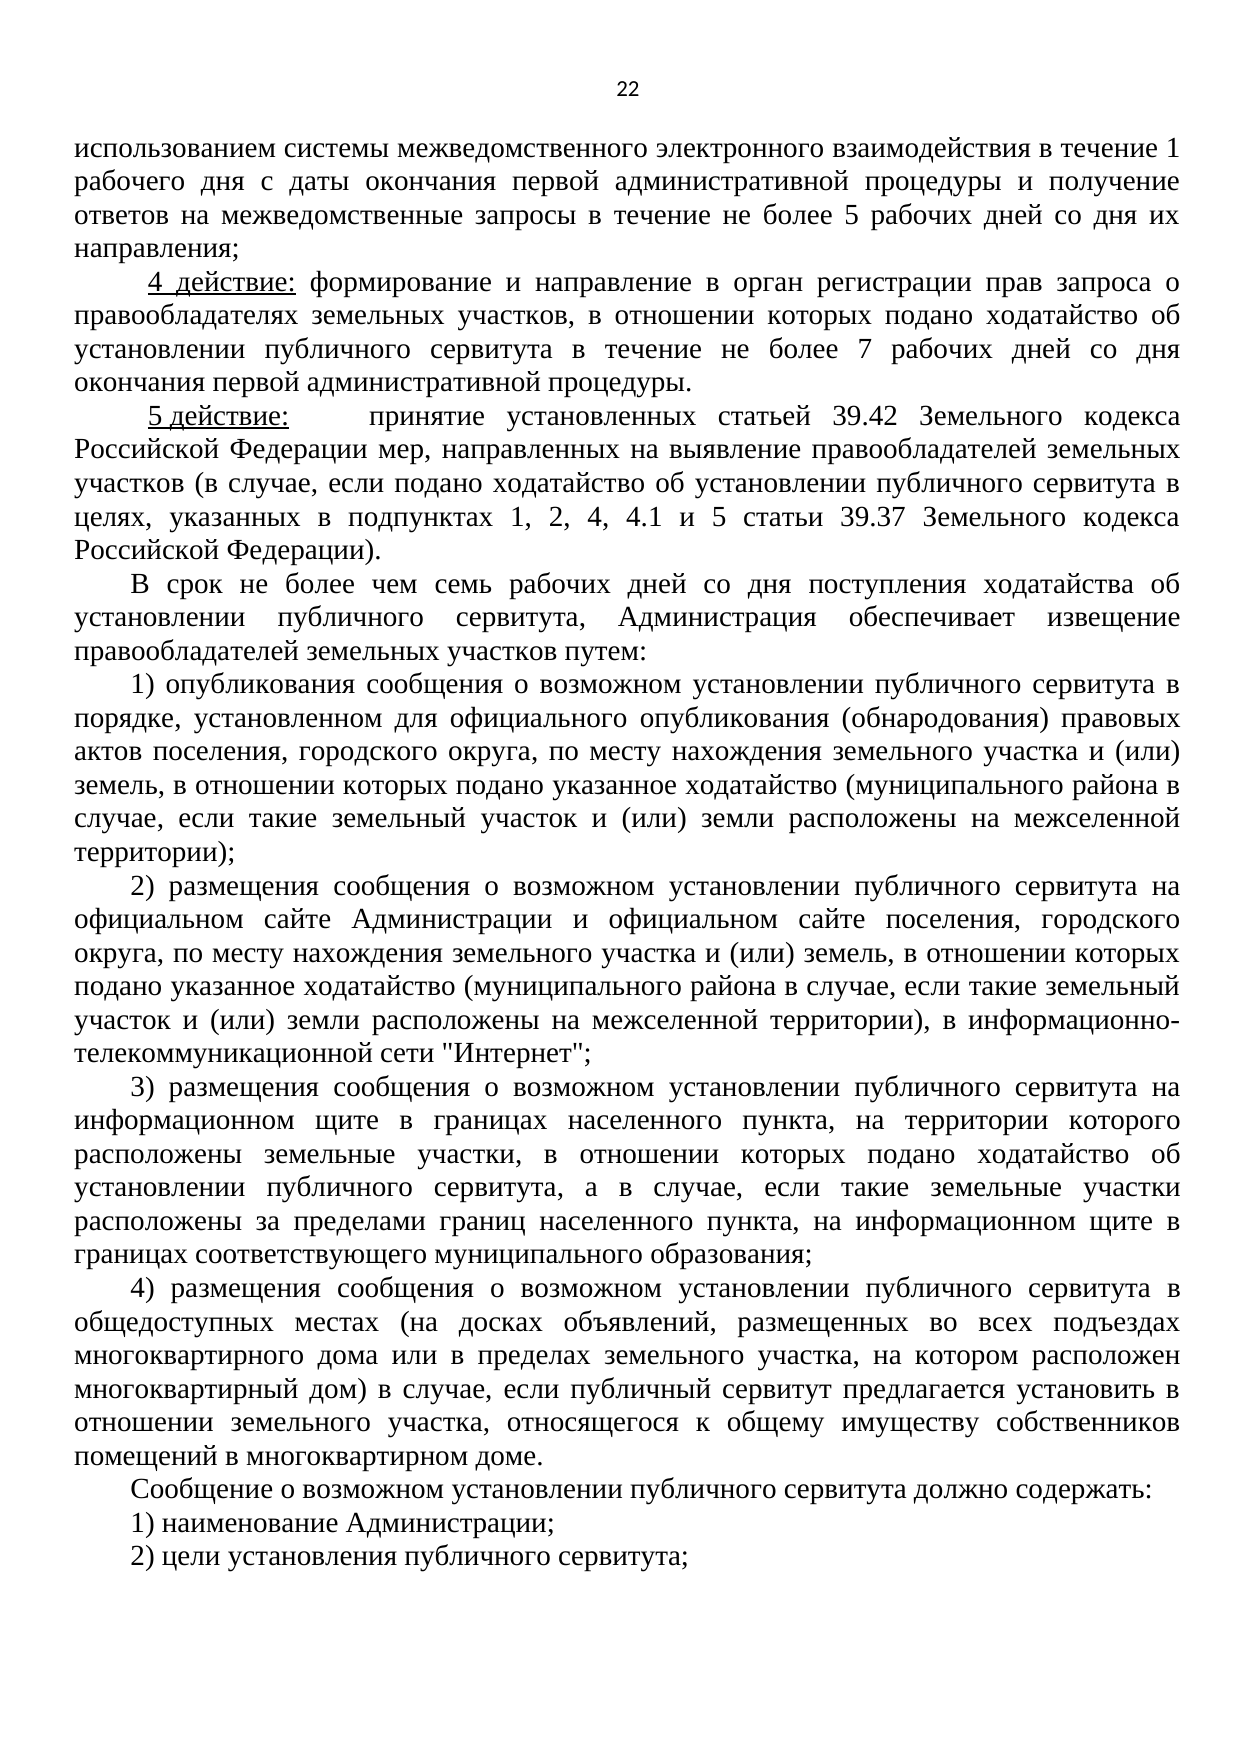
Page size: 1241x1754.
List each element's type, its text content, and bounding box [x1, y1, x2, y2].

text В срок не более чем семь рабочих дней со дня поступления ходатайства об установлении публичного сервитута, Администрация обеспечивает извещение правообладателей земельных участков путем: [74, 566, 1181, 666]
text 3) размещения сообщения о возможном установлении публичного сервитута на информационном щите в границах населенного пункта, на территории которого расположены земельные участки, в отношении которых подано ходатайство об установлении публичного сервитута, а в случае, если такие земельные участки расположены за пределами границ населенного пункта, на информационном щите в границах соответствующего муниципального образования; [74, 1069, 1181, 1270]
text 5 действие: принятие установленных статьей 39.42 Земельного кодекса Российской Федерации мер, направленных на выявление правообладателей земельных участков (в случае, если подано ходатайство об установлении публичного сервитута в целях, указанных в подпунктах 1, 2, 4, 4.1 и 5 статьи 39.37 Земельного кодекса Российской Федерации). [74, 398, 1181, 566]
text 2) размещения сообщения о возможном установлении публичного сервитута на официальном сайте Администрации и официальном сайте поселения, городского округа, по месту нахождения земельного участка и (или) земель, в отношении которых подано указанное ходатайство (муниципального района в случае, если такие земельный участок и (или) земли расположены на межселенной территории), в информационно-телекоммуникационной сети "Интернет"; [74, 868, 1181, 1069]
text 4) размещения сообщения о возможном установлении публичного сервитута в общедоступных местах (на досках объявлений, размещенных во всех подъездах многоквартирного дома или в пределах земельного участка, на котором расположен многоквартирный дом) в случае, если публичный сервитут предлагается установить в отношении земельного участка, относящегося к общему имуществу собственников помещений в многоквартирном доме. [74, 1270, 1181, 1471]
text 1) опубликования сообщения о возможном установлении публичного сервитута в порядке, установленном для официального опубликования (обнародования) правовых актов поселения, городского округа, по месту нахождения земельного участка и (или) земель, в отношении которых подано указанное ходатайство (муниципального района в случае, если такие земельный участок и (или) земли расположены на межселенной территории); [74, 666, 1181, 868]
text 2) цели установления публичного сервитута; [74, 1538, 1181, 1572]
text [74, 130, 1181, 264]
text 4 действие: формирование и направление в орган регистрации прав запроса о правообладателях земельных участков, в отношении которых подано ходатайство об установлении публичного сервитута в течение не более 7 рабочих дней со дня окончания первой административной процедуры. [74, 264, 1181, 398]
text Сообщение о возможном установлении публичного сервитута должно содержать: [74, 1471, 1181, 1505]
text 1) наименование Администрации; [74, 1505, 1181, 1538]
